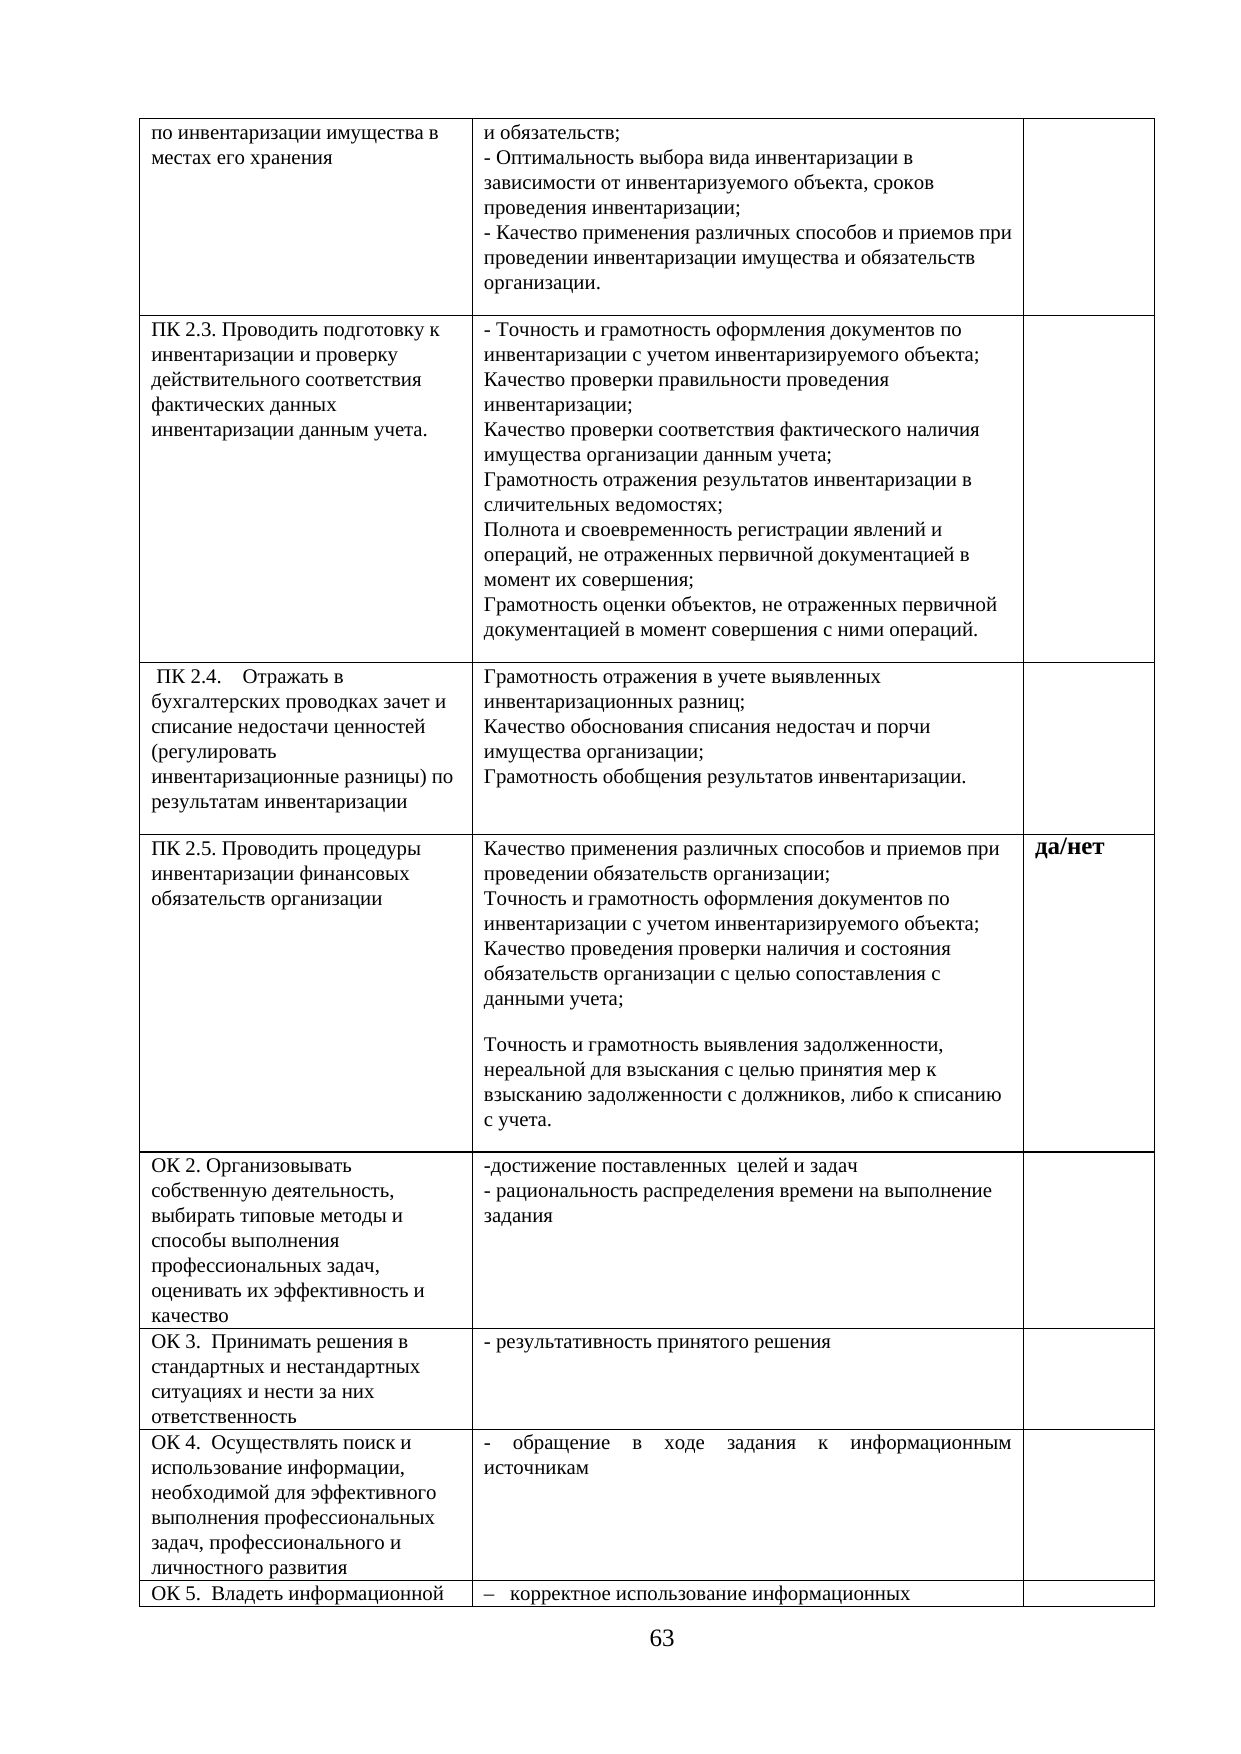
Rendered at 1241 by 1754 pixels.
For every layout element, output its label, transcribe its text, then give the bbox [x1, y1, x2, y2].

table_cell ОК 3. Принимать решения в стандартных и нестандартных ситуациях и нести за них ответственность [140, 1329, 472, 1428]
table_cell ПК 2.5. Проводить процедуры инвентаризации финансовых обязательств организации [140, 835, 472, 1151]
table_cell да/нет [1024, 835, 1154, 1151]
table_cell [1024, 1329, 1154, 1428]
table_cell [1024, 316, 1154, 662]
table_cell ОК 4. Осуществлять поиск и использование информации, необходимой для эффективного выполнения профессиональных задач, профессионального и личностного развития [140, 1430, 472, 1579]
table_cell - обращение в ходе задания к информационным источникам [473, 1430, 1023, 1579]
table_cell Грамотность отражения в учете выявленных инвентаризационных разниц; Качество обоснования списания недостач и порчи имущества организации; Грамотность обобщения результатов инвентаризации. [473, 663, 1023, 834]
table_cell - результативность принятого решения [473, 1329, 1023, 1428]
table_cell ПК 2.3. Проводить подготовку к инвентаризации и проверку действительного соответствия фактических данных инвентаризации данным учета. [140, 316, 472, 662]
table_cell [140, 119, 472, 315]
table_cell ОК 2. Организовывать собственную деятельность, выбирать типовые методы и способы выполнения профессиональных задач, оценивать их эффективность и качество [140, 1153, 472, 1327]
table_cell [473, 1581, 1023, 1606]
table_cell -достижение поставленных целей и задач - рациональность распределения времени на выполнение задания [473, 1153, 1023, 1327]
table_cell [1024, 1581, 1154, 1606]
table_cell [1024, 1430, 1154, 1579]
table_cell [1024, 119, 1154, 315]
table_cell [1024, 663, 1154, 834]
table_cell - Точность и грамотность оформления документов по инвентаризации с учетом инвентаризируемого объекта; Качество проверки правильности проведения инвентаризации; Качество проверки соответствия фактического наличия имущества организации данным учета; Грамотность отражения результатов инвентаризации в сличительных ведомостях; Полнота и своевременность регистрации явлений и операций, не отраженных первичной документацией в момент их совершения; Грамотность оценки объектов, не отраженных первичной документацией в момент совершения с ними операций. [473, 316, 1023, 662]
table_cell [473, 119, 1023, 315]
table_cell Качество применения различных способов и приемов при проведении обязательств организации; Точность и грамотность оформления документов по инвентаризации с учетом инвентаризируемого объекта; Качество проведения проверки наличия и состояния обязательств организации с целью сопоставления с данными учета; Точность и грамотность выявления задолженности, нереальной для взыскания с целью принятия мер к взысканию задолженности с должников, либо к списанию с учета. [473, 835, 1023, 1151]
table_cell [140, 1581, 472, 1606]
table_cell [1024, 1153, 1154, 1327]
table_cell ПК 2.4. Отражать в бухгалтерских проводках зачет и списание недостачи ценностей (регулировать инвентаризационные разницы) по результатам инвентаризации [140, 663, 472, 834]
